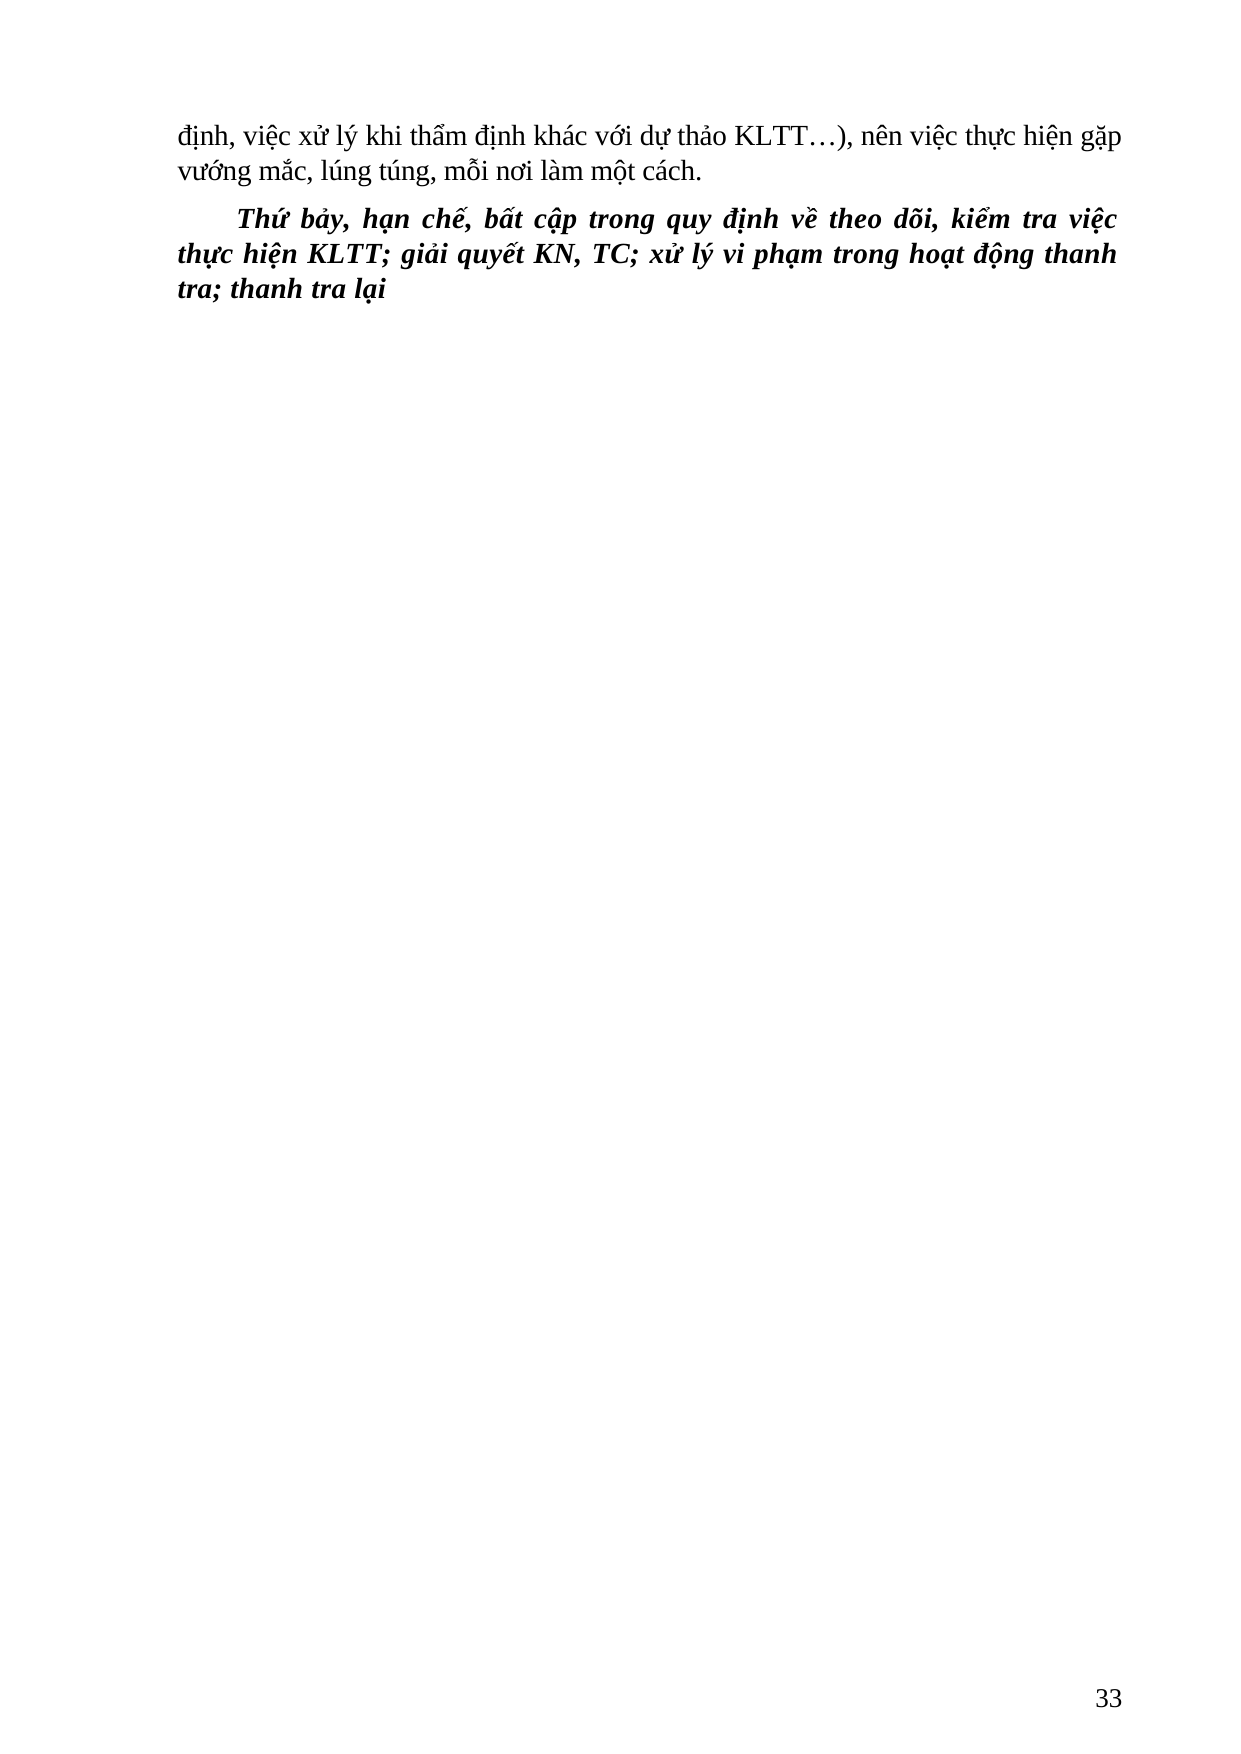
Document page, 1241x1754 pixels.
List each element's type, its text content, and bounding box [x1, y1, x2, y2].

text Thứ bảy, hạn chế, bất cập trong quy định về theo dõi, kiểm tra việc thực hiện KLTT; giải quyết KN, TC; xử lý vi phạm trong hoạt động thanh tra; thanh tra lại [177, 201, 1122, 305]
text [177, 118, 1122, 187]
